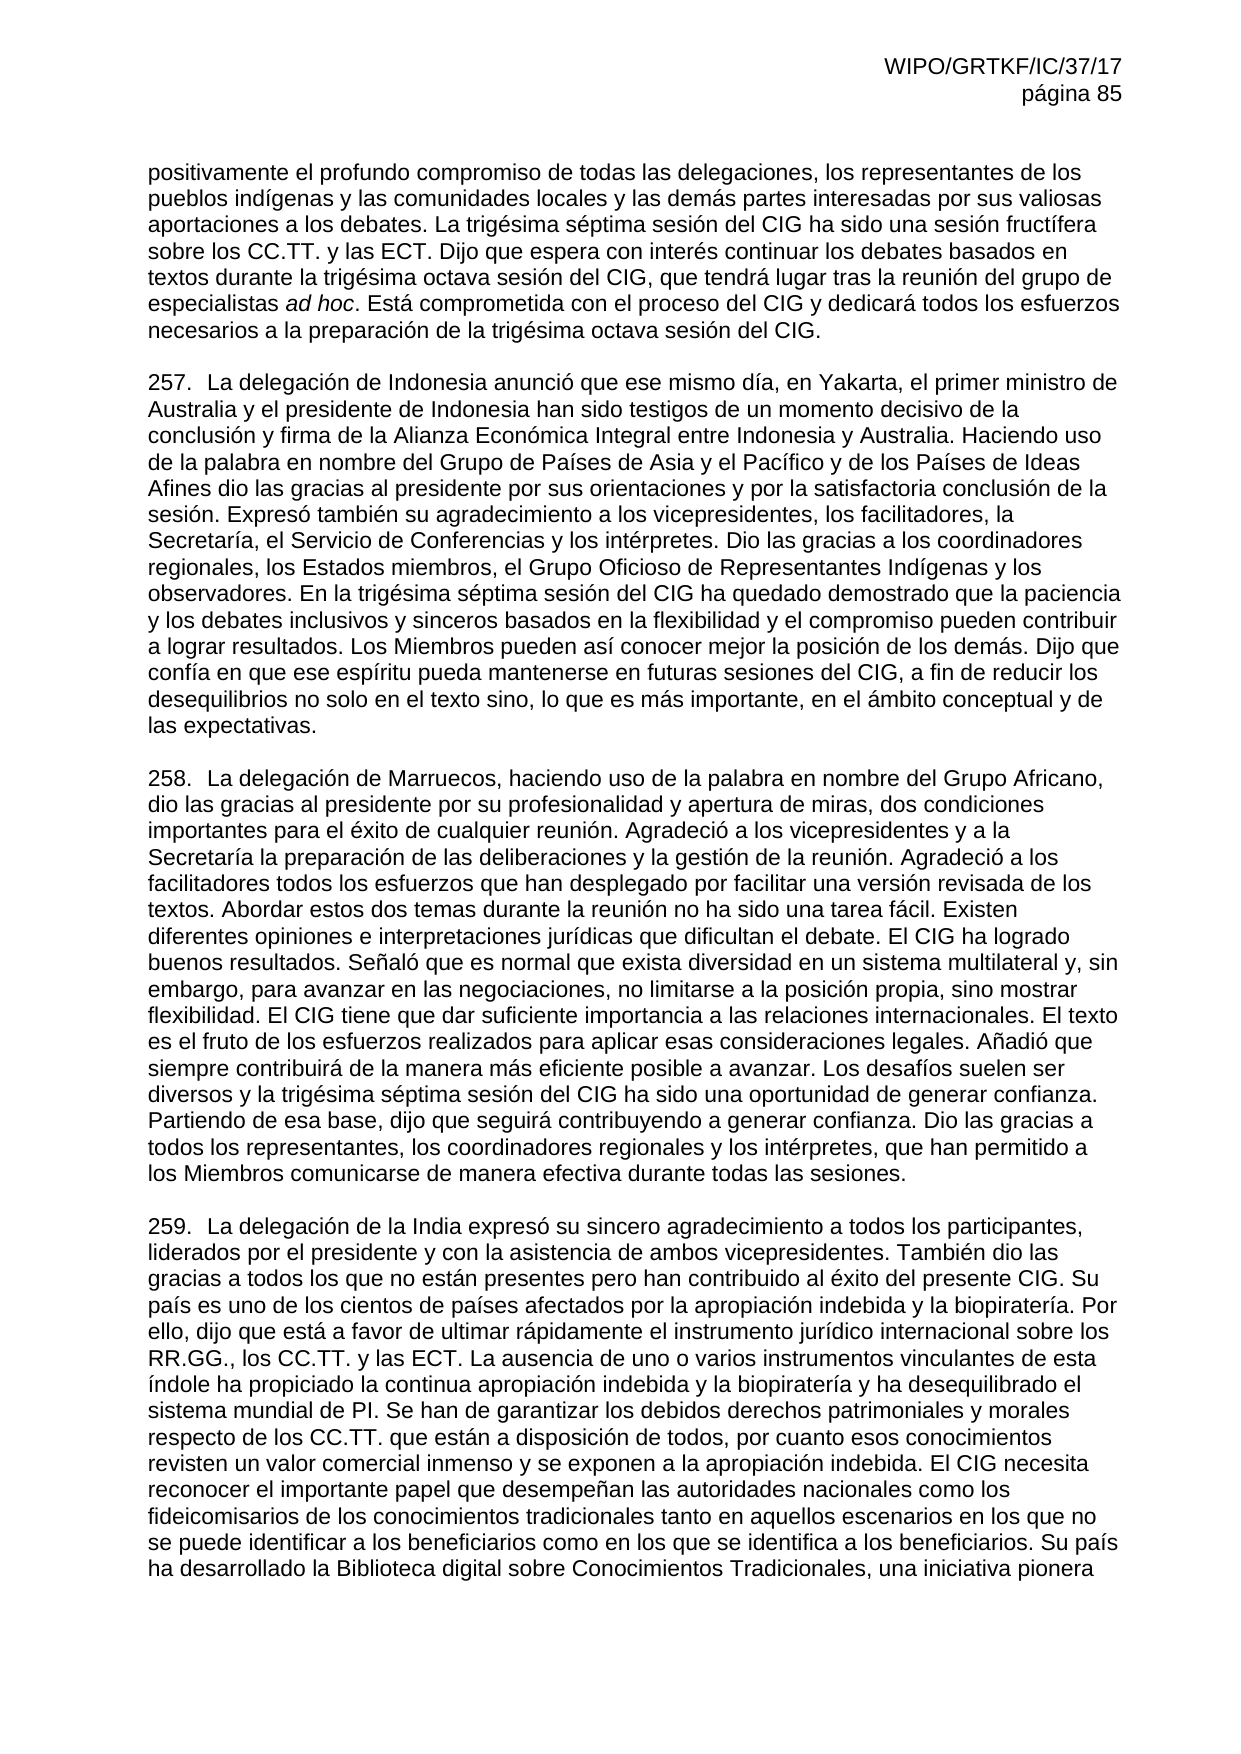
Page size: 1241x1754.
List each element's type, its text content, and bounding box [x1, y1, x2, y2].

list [148, 1213, 1122, 1582]
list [148, 158, 1122, 343]
list La delegación de Marruecos, haciendo uso de la palabra en nombre del Grupo Africano, dio las gracias al presidente por su profesionalidad y apertura de miras, dos condiciones importantes para el éxito de cualquier reunión. Agradeció a los vicepresidentes y a la Secretaría la preparación de las deliberaciones y la gestión de la reunión. Agradeció a los facilitadores todos los esfuerzos que han desplegado por facilitar una versión revisada de los textos. Abordar estos dos temas durante la reunión no ha sido una tarea fácil. Existen diferentes opiniones e interpretaciones jurídicas que dificultan el debate. El CIG ha logrado buenos resultados. Señaló que es normal que exista diversidad en un sistema multilateral y, sin embargo, para avanzar en las negociaciones, no limitarse a la posición propia, sino mostrar flexibilidad. El CIG tiene que dar suficiente importancia a las relaciones internacionales. El texto es el fruto de los esfuerzos realizados para aplicar esas consideraciones legales. Añadió que siempre contribuirá de la manera más eficiente posible a avanzar. Los desafíos suelen ser diversos y la trigésima séptima sesión del CIG ha sido una oportunidad de generar confianza. Partiendo de esa base, dijo que seguirá contribuyendo a generar confianza. Dio las gracias a todos los representantes, los coordinadores regionales y los intérpretes, que han permitido a los Miembros comunicarse de manera efectiva durante todas las sesiones. [148, 765, 1122, 1186]
list La delegación de Indonesia anunció que ese mismo día, en Yakarta, el primer ministro de Australia y el presidente de Indonesia han sido testigos de un momento decisivo de la conclusión y firma de la Alianza Económica Integral entre Indonesia y Australia. Haciendo uso de la palabra en nombre del Grupo de Países de Asia y el Pacífico y de los Países de Ideas Afines dio las gracias al presidente por sus orientaciones y por la satisfactoria conclusión de la sesión. Expresó también su agradecimiento a los vicepresidentes, los facilitadores, la Secretaría, el Servicio de Conferencias y los intérpretes. Dio las gracias a los coordinadores regionales, los Estados miembros, el Grupo Oficioso de Representantes Indígenas y los observadores. En la trigésima séptima sesión del CIG ha quedado demostrado que la paciencia y los debates inclusivos y sinceros basados en la flexibilidad y el compromiso pueden contribuir a lograr resultados. Los Miembros pueden así conocer mejor la posición de los demás. Dijo que confía en que ese espíritu pueda mantenerse en futuras sesiones del CIG, a fin de reducir los desequilibrios no solo en el texto sino, lo que es más importante, en el ámbito conceptual y de las expectativas. [148, 369, 1122, 738]
